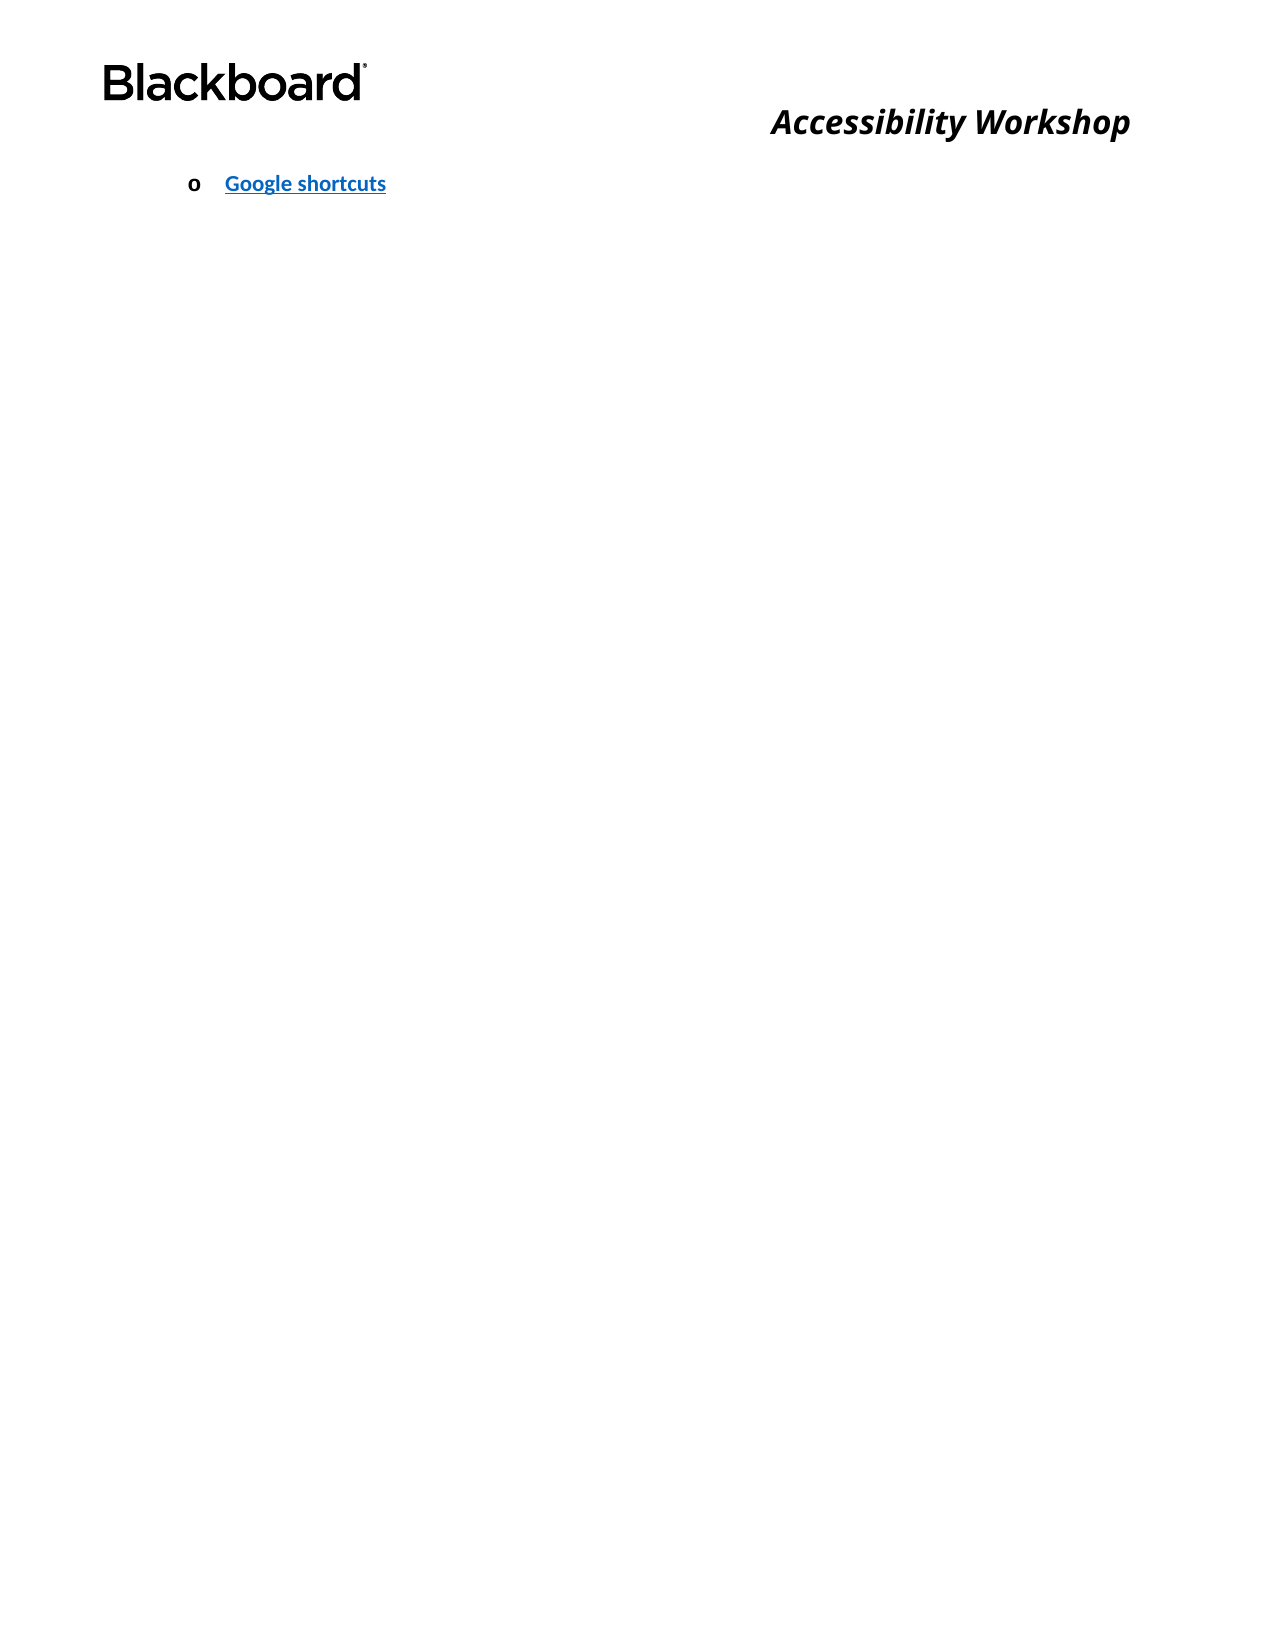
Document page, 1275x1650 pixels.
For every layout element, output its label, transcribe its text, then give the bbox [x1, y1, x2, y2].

picture [75, 30, 396, 135]
list Google shortcuts [187, 169, 1162, 198]
